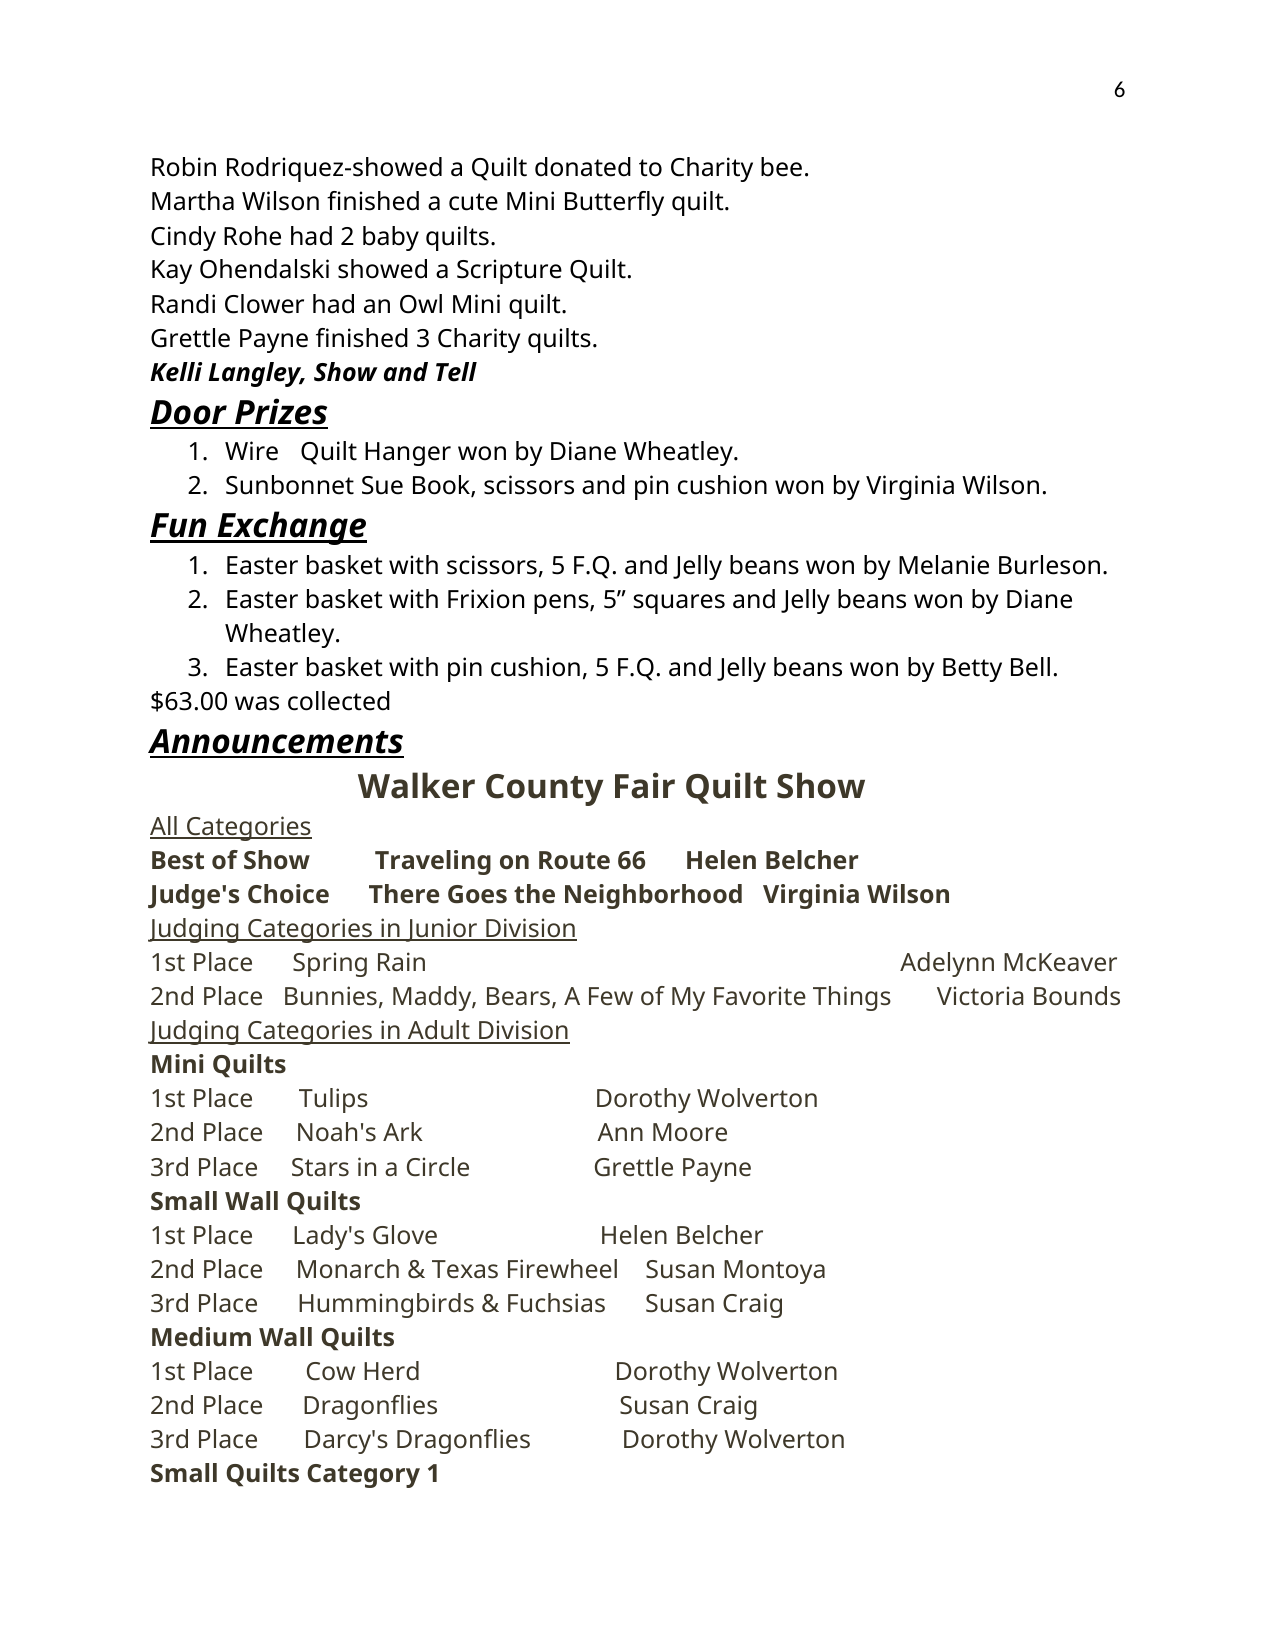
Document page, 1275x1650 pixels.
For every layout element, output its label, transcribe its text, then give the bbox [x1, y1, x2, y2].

text Cindy Rohe had 2 baby quilts. [150, 218, 1125, 252]
text Robin Rodriquez-showed a Quilt donated to Charity bee. [150, 150, 1125, 184]
text Kay Ohendalski showed a Scripture Quilt. [150, 252, 1125, 286]
list Wire Quilt Hanger won by Diane Wheatley. [187, 434, 1125, 468]
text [150, 979, 1125, 1490]
text $63.00 was collected [150, 684, 1125, 718]
list Easter basket with Frixion pens, 5” squares and Jelly beans won by Diane Wheatley. [187, 581, 1125, 649]
text Randi Clower had an Owl Mini quilt. [150, 286, 1125, 320]
text Fun Exchange [150, 502, 1125, 547]
list Sunbonnet Sue Book, scissors and pin cushion won by Virginia Wilson. [187, 468, 1125, 502]
text Walker County Fair Quilt Show All Categories Best of Show Traveling on Route 66 Helen Belcher Judge's Choice There Goes the Neighborhood Virginia Wilson Judging Categories in Junior Division 1st Place Spring Rain Adelynn McKeaver [150, 763, 1125, 979]
text Martha Wilson finished a cute Mini Butterfly quilt. [150, 184, 1125, 218]
list Easter basket with scissors, 5 F.Q. and Jelly beans won by Melanie Burleson. [187, 547, 1125, 581]
list Easter basket with pin cushion, 5 F.Q. and Jelly beans won by Betty Bell. [187, 649, 1125, 684]
text Announcements [150, 718, 1125, 763]
text Kelli Langley, Show and Tell [150, 354, 1125, 388]
text Door Prizes [150, 388, 1125, 434]
text Grettle Payne finished 3 Charity quilts. [150, 320, 1125, 354]
